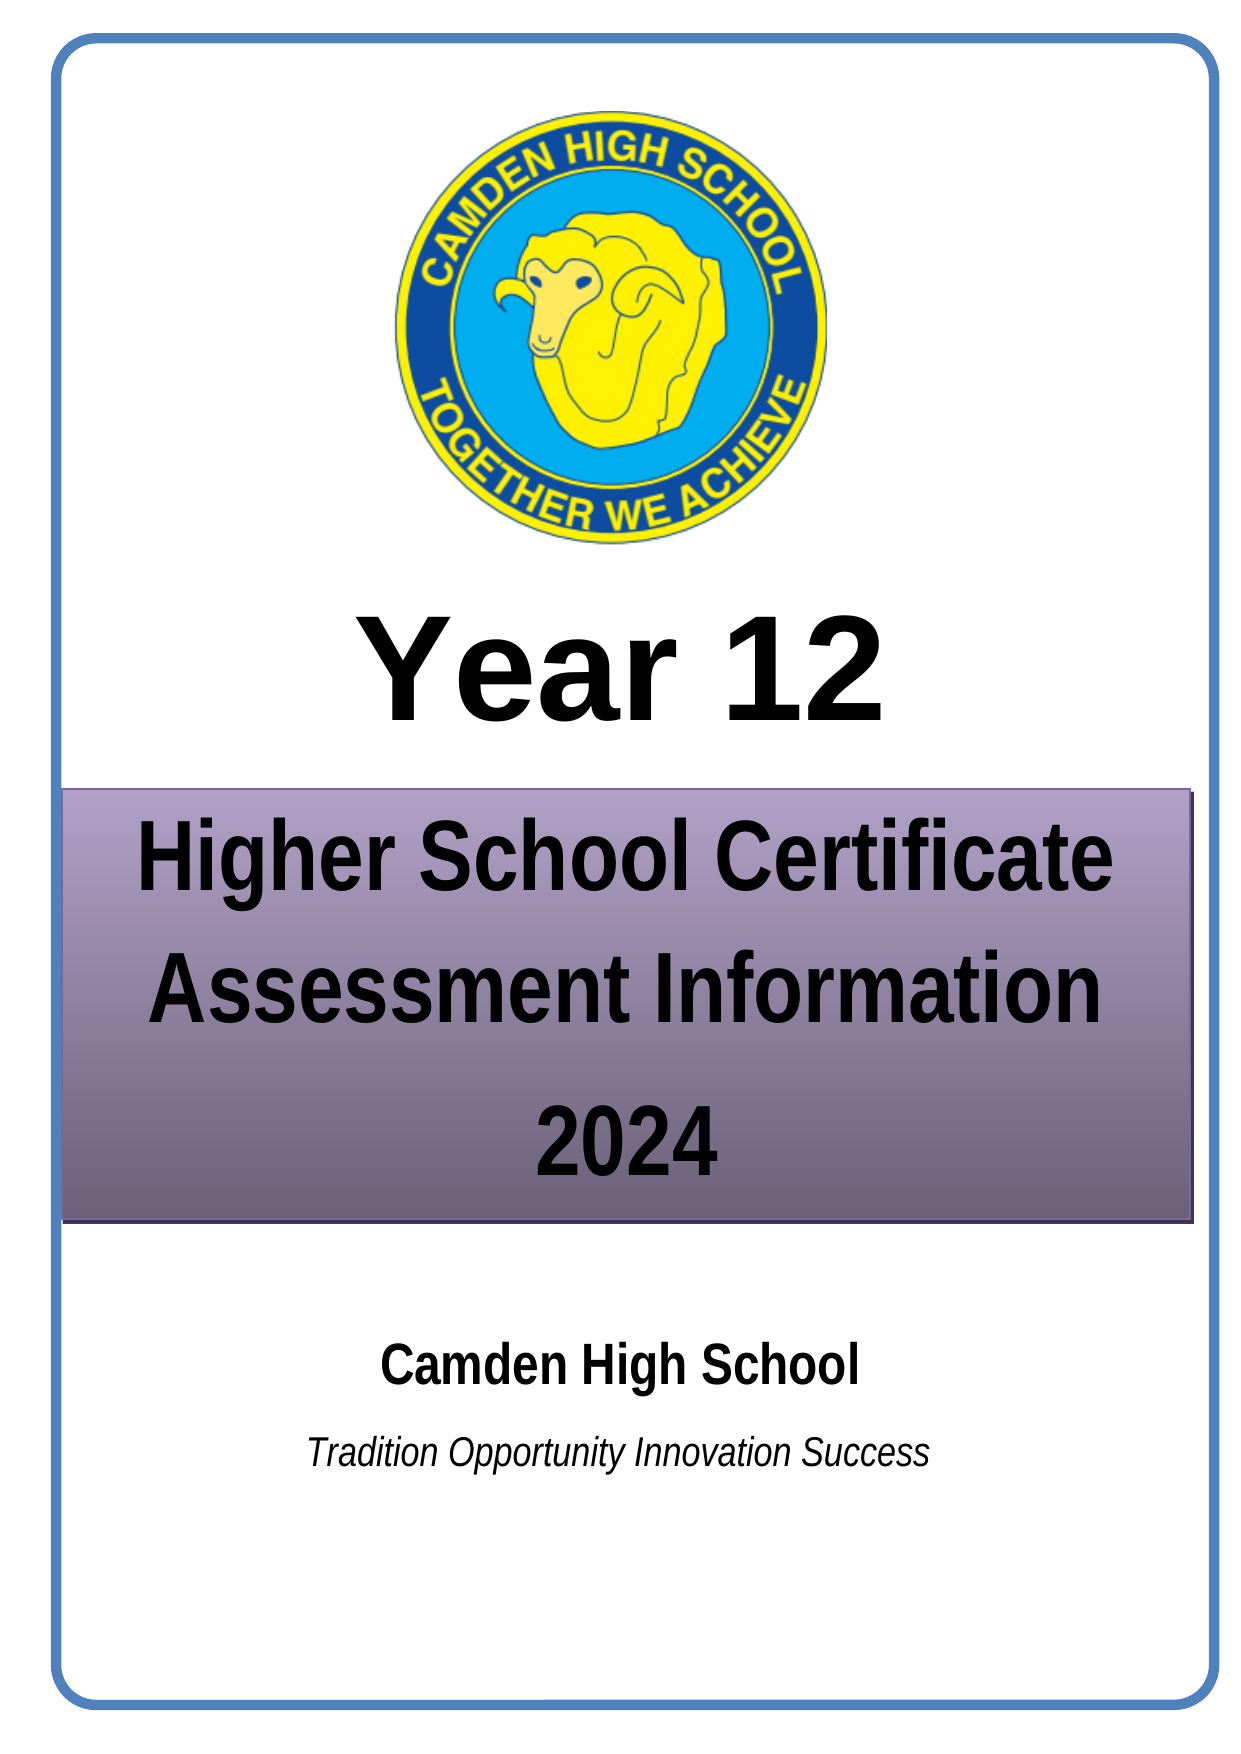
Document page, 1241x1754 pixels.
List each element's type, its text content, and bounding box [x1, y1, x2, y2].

text Tradition Opportunity Innovation Success [75, 1428, 1165, 1475]
text Camden High School [75, 1330, 1165, 1397]
text Year 12 [75, 579, 1165, 752]
